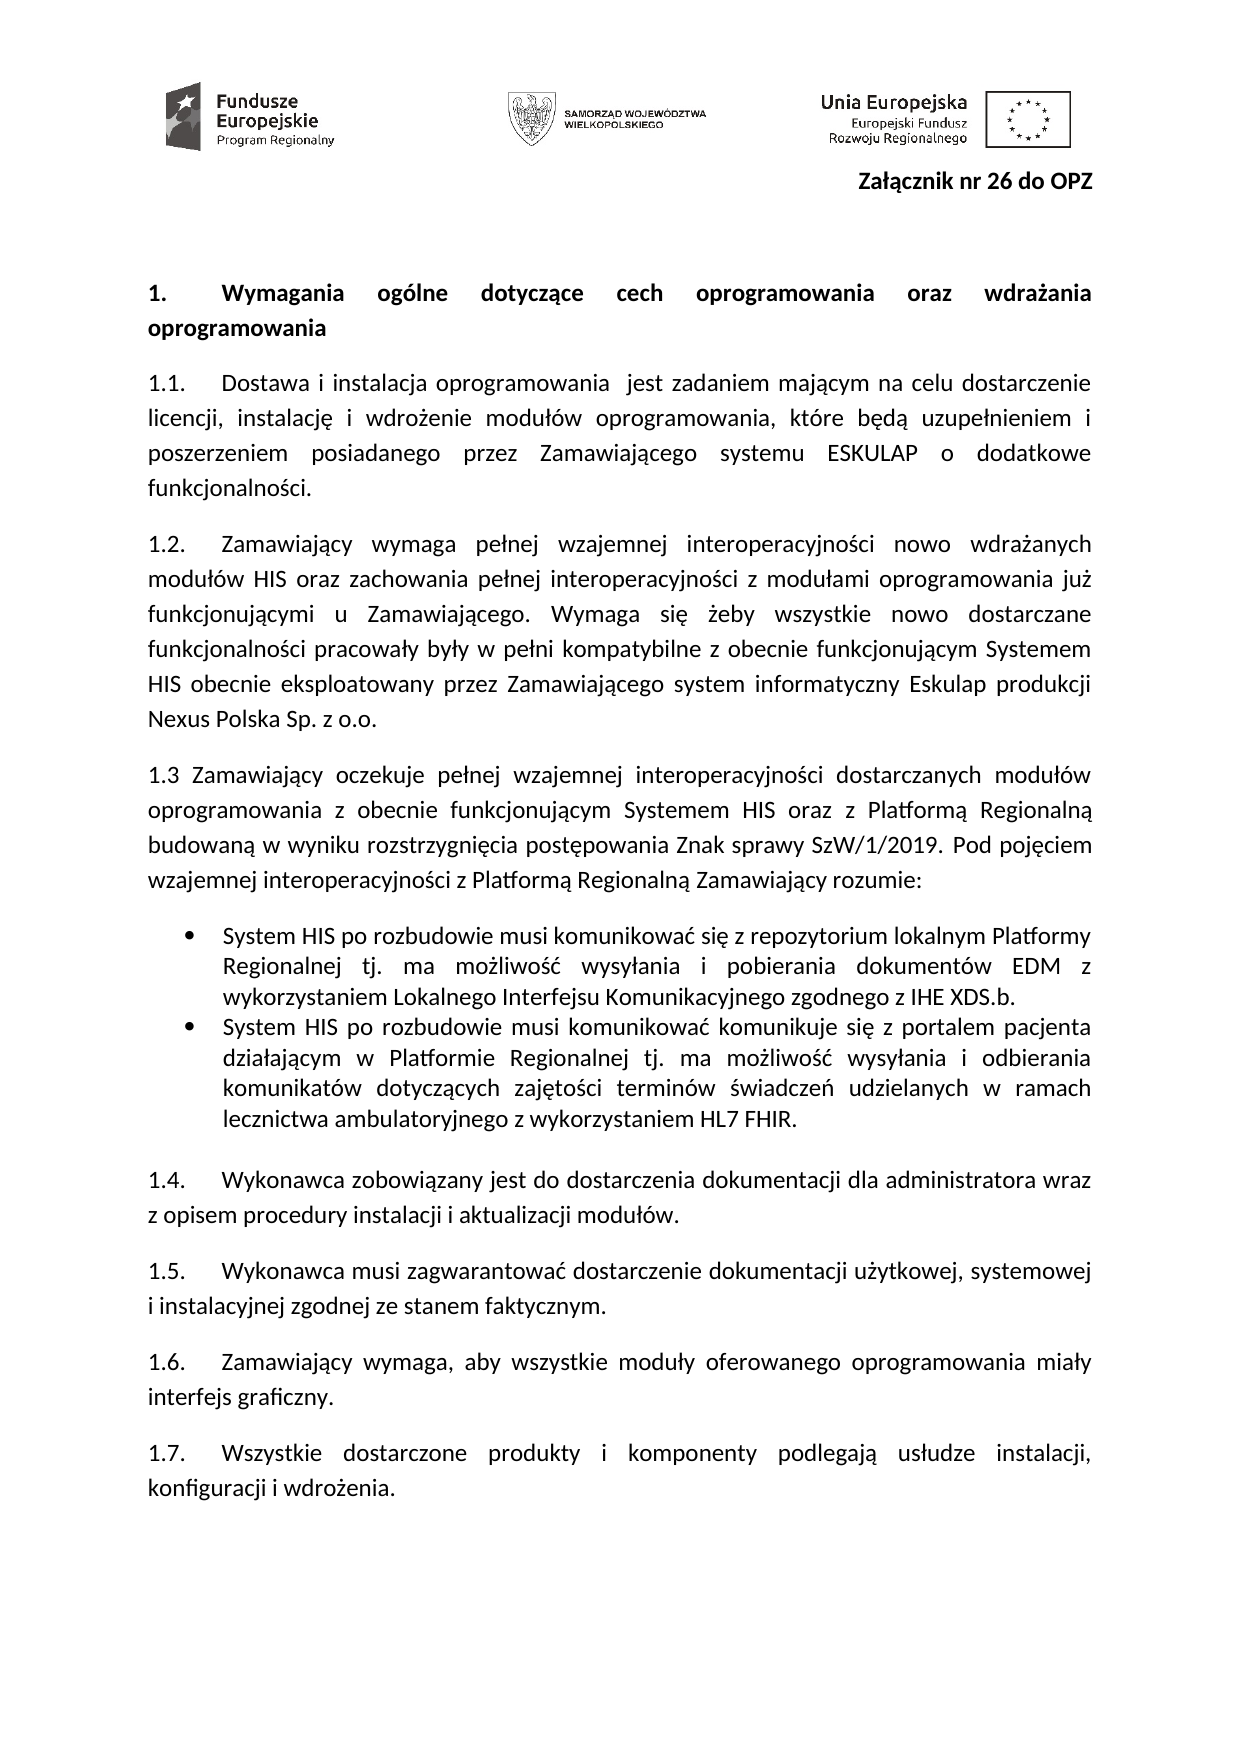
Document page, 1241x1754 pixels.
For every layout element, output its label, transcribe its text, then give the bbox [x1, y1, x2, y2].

text 1.7. Wszystkie dostarczone produkty i komponenty podlegają usłudze instalacji, konfiguracji i wdrożenia. [148, 1437, 1093, 1502]
text 1.2. Zamawiający wymaga pełnej wzajemnej interoperacyjności nowo wdrażanych modułów HIS oraz zachowania pełnej interoperacyjności z modułami oprogramowania już funkcjonującymi u Zamawiającego. Wymaga się żeby wszystkie nowo dostarczane funkcjonalności pracowały były w pełni kompatybilne z obecnie funkcjonującym Systemem HIS obecnie eksploatowany przez Zamawiającego system informatyczny Eskulap produkcji Nexus Polska Sp. z o.o. [148, 528, 1093, 734]
text Załącznik nr 26 do OPZ [148, 165, 1093, 196]
text 1.4. Wykonawca zobowiązany jest do dostarczenia dokumentacji dla administratora wraz z opisem procedury instalacji i aktualizacji modułów. [148, 1164, 1093, 1230]
picture [147, 73, 1089, 165]
text 1. Wymagania ogólne dotyczące cech oprogramowania oraz wdrażania oprogramowania [148, 277, 1093, 342]
text 1.5. Wykonawca musi zagwarantować dostarczenie dokumentacji użytkowej, systemowej i instalacyjnej zgodnej ze stanem faktycznym. [148, 1255, 1093, 1321]
list System HIS po rozbudowie musi komunikować się z repozytorium lokalnym Platformy Regionalnej tj. ma możliwość wysyłania i pobierania dokumentów EDM z wykorzystaniem Lokalnego Interfejsu Komunikacyjnego zgodnego z IHE XDS.b. [185, 920, 1093, 1012]
text 1.6. Zamawiający wymaga, aby wszystkie moduły oferowanego oprogramowania miały interfejs graficzny. [148, 1346, 1093, 1411]
text 1.3 Zamawiający oczekuje pełnej wzajemnej interoperacyjności dostarczanych modułów oprogramowania z obecnie funkcjonującym Systemem HIS oraz z Platformą Regionalną budowaną w wyniku rozstrzygnięcia postępowania Znak sprawy SzW/1/2019. Pod pojęciem wzajemnej interoperacyjności z Platformą Regionalną Zamawiający rozumie: [148, 759, 1093, 895]
list System HIS po rozbudowie musi komunikować komunikuje się z portalem pacjenta działającym w Platformie Regionalnej tj. ma możliwość wysyłania i odbierania komunikatów dotyczących zajętości terminów świadczeń udzielanych w ramach lecznictwa ambulatoryjnego z wykorzystaniem HL7 FHIR. [185, 1012, 1093, 1134]
text 1.1. Dostawa i instalacja oprogramowania jest zadaniem mającym na celu dostarczenie licencji, instalację i wdrożenie modułów oprogramowania, które będą uzupełnieniem i poszerzeniem posiadanego przez Zamawiającego systemu ESKULAP o dodatkowe funkcjonalności. [148, 367, 1093, 503]
